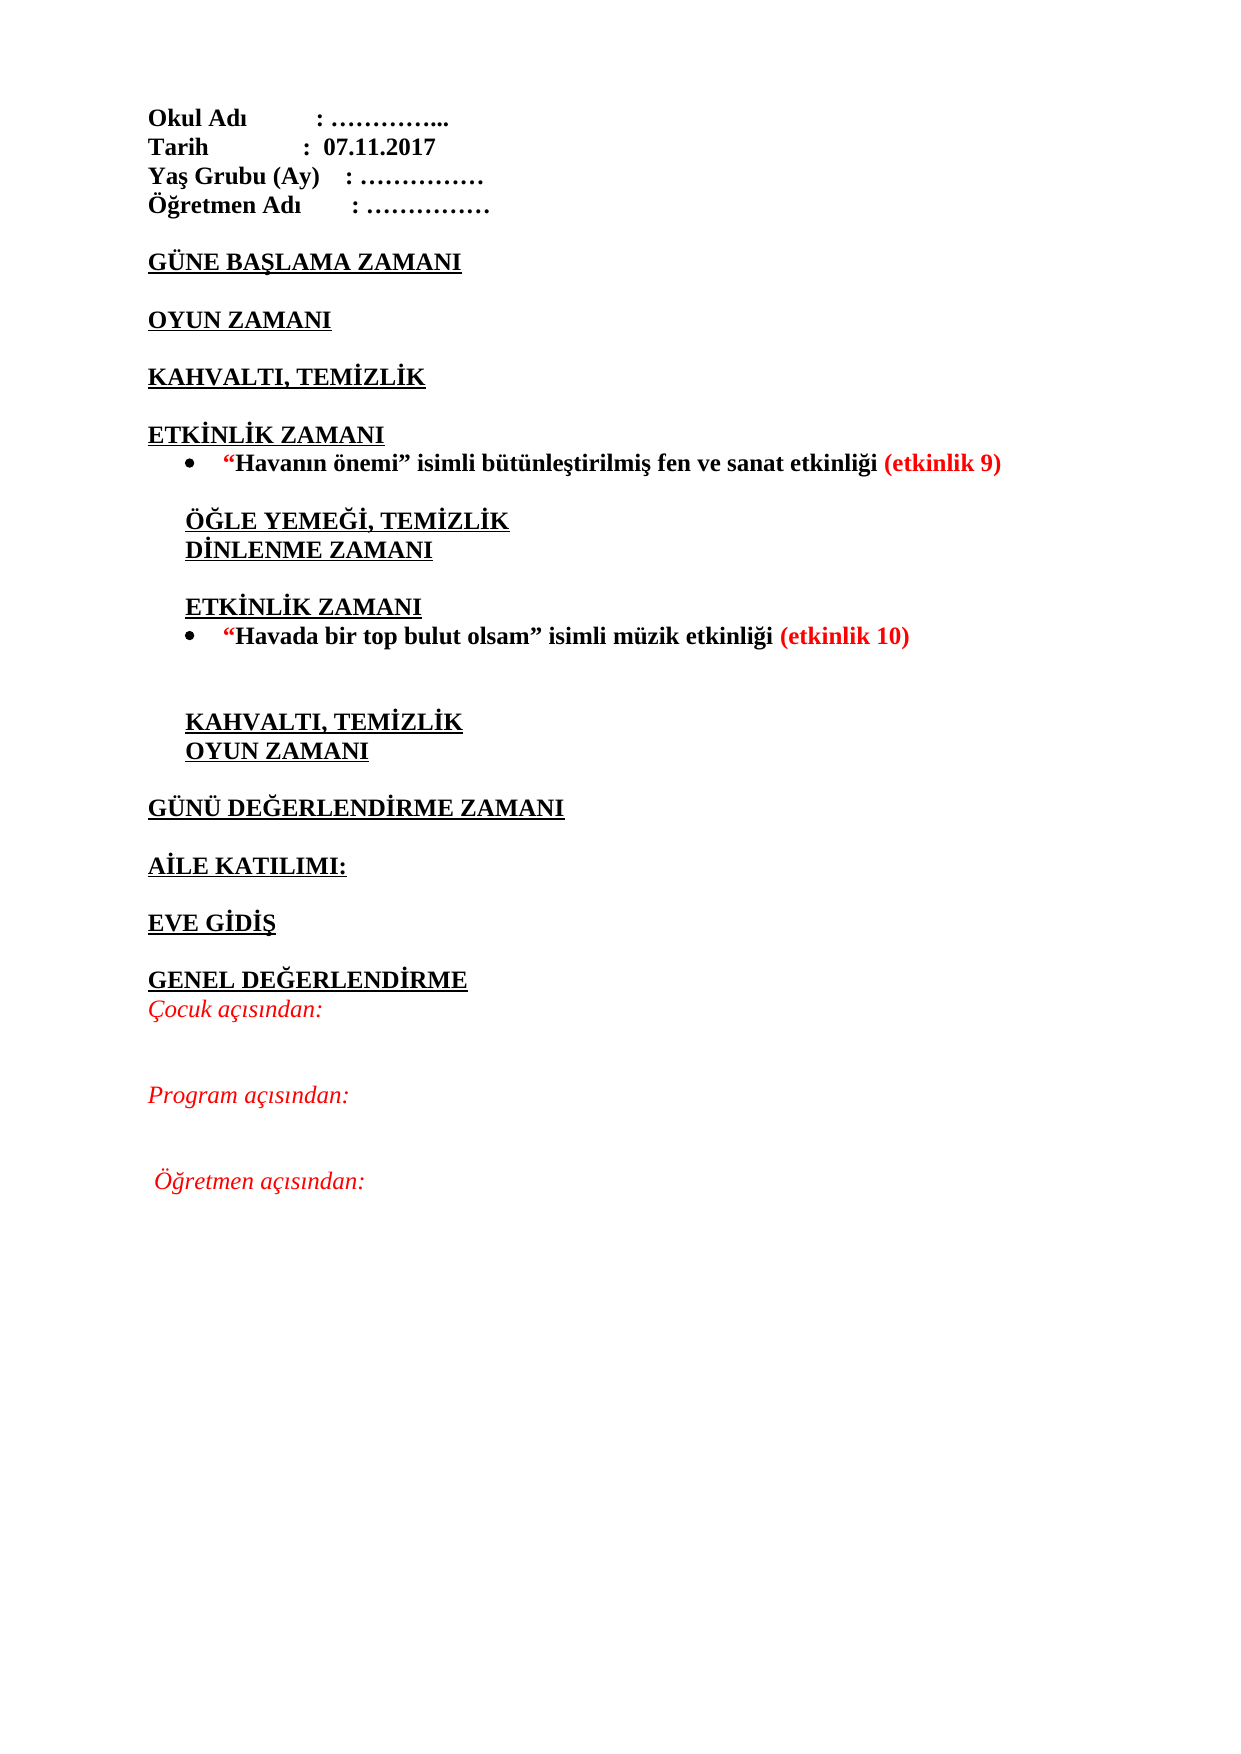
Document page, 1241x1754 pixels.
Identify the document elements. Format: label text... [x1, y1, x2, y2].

text DİNLENME ZAMANI [185, 535, 1093, 563]
text OYUN ZAMANI [185, 736, 1093, 765]
text Yaş Grubu (Ay) : …………… [148, 161, 1093, 190]
text ÖĞLE YEMEĞİ, TEMİZLİK [185, 506, 1093, 535]
text ETKİNLİK ZAMANI [148, 420, 1093, 448]
text KAHVALTI, TEMİZLİK [185, 707, 1093, 736]
text Okul Adı : …………... [148, 103, 1093, 132]
text Öğretmen Adı : …………… [148, 190, 1093, 218]
text KAHVALTI, TEMİZLİK [148, 362, 1093, 391]
text GÜNÜ DEĞERLENDİRME ZAMANI [148, 793, 1093, 822]
text ETKİNLİK ZAMANI [185, 592, 1093, 621]
text Öğretmen açısından: [148, 1166, 1093, 1195]
text EVE GİDİŞ [148, 908, 1093, 937]
text OYUN ZAMANI [148, 305, 1093, 333]
list “Havada bir top bulut olsam” isimli müzik etkinliği (etkinlik 10) [185, 621, 1093, 650]
list “Havanın önemi” isimli bütünleştirilmiş fen ve sanat etkinliği (etkinlik 9) [185, 448, 1093, 477]
text GÜNE BAŞLAMA ZAMANI [148, 247, 1093, 276]
text GENEL DEĞERLENDİRME [148, 965, 1093, 994]
text AİLE KATILIMI: [148, 851, 1093, 880]
text Program açısından: [148, 1080, 1093, 1109]
text Tarih : 07.11.2017 [148, 132, 1093, 161]
text Çocuk açısından: [148, 994, 1093, 1023]
